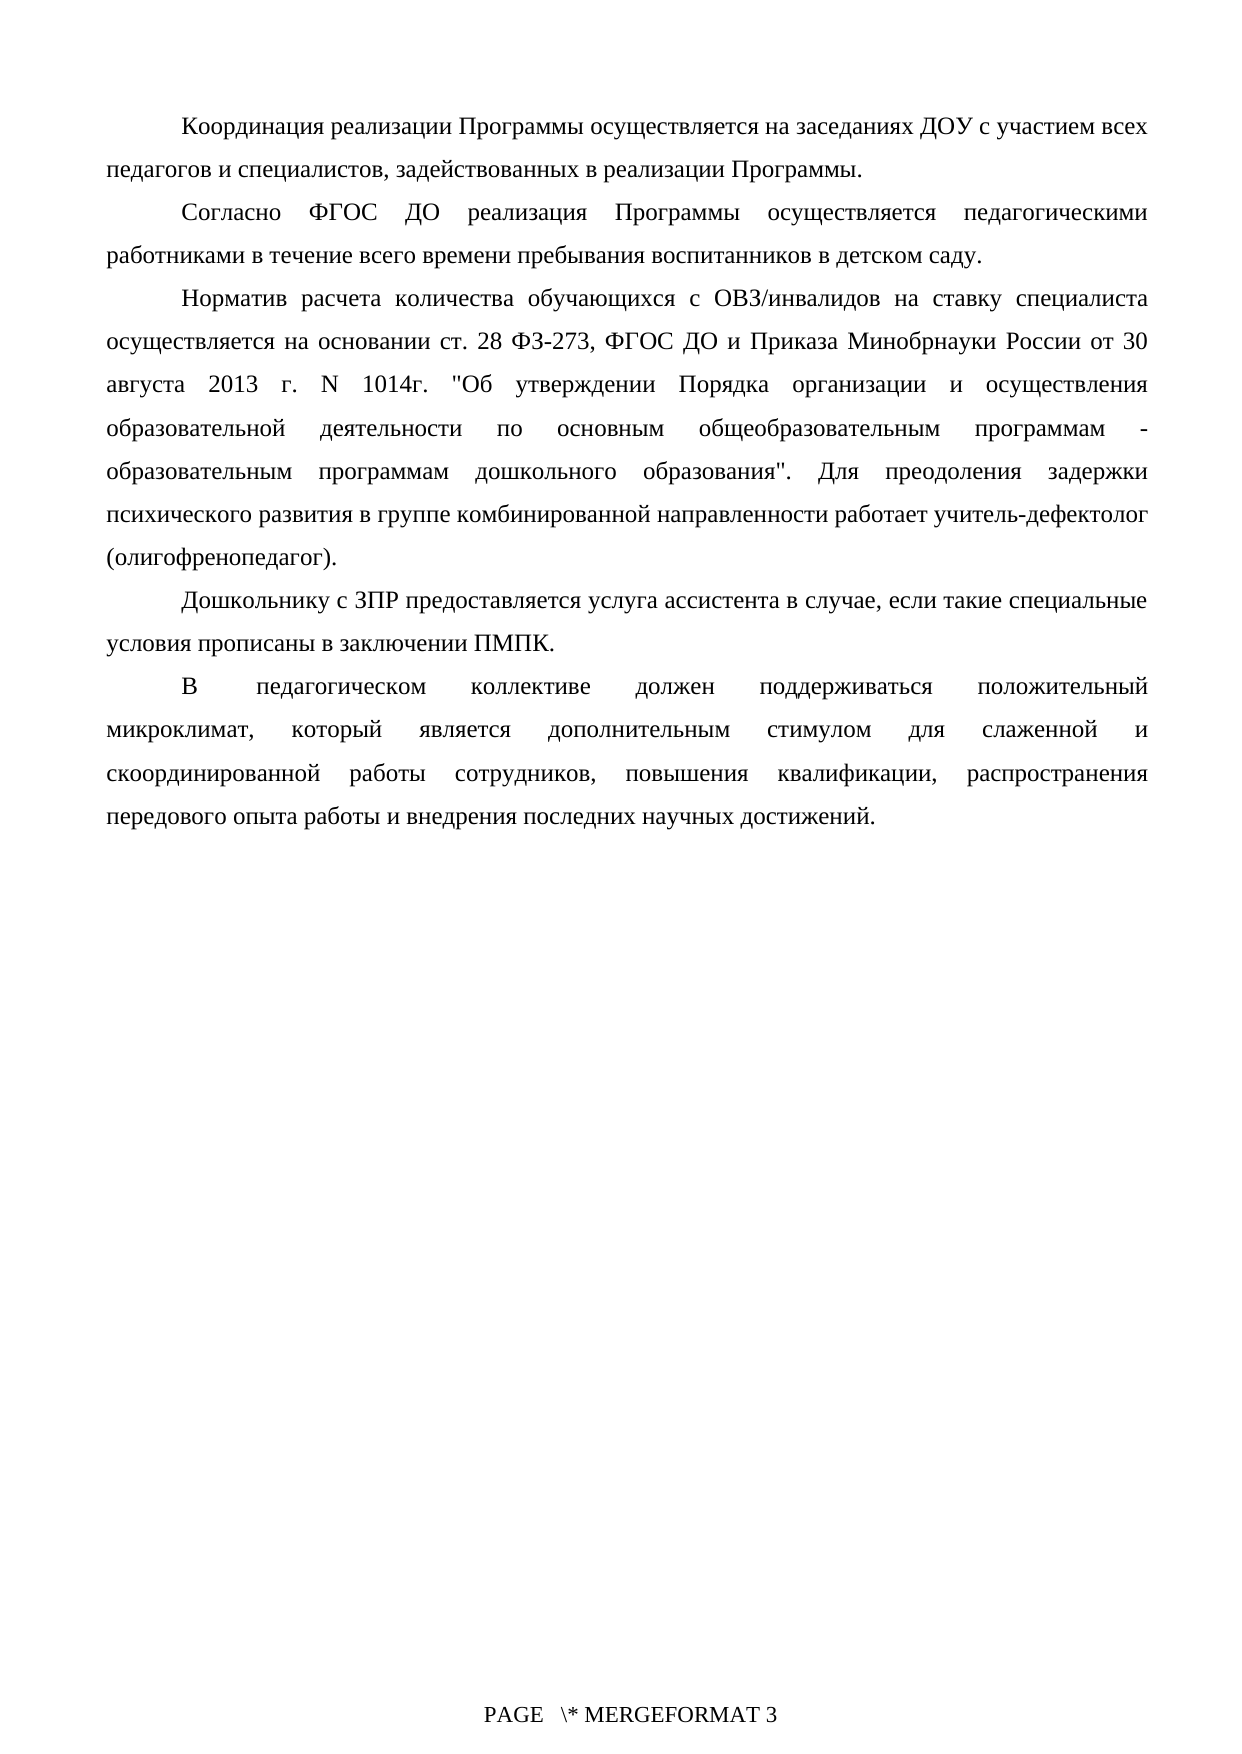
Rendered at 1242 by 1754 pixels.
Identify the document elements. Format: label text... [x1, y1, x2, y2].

list педагогическом коллективе должен поддерживаться положительный микроклимат, который является дополнительным стимулом для слаженной и скоординированной работы сотрудников, повышения квалификации, распространения передового опыта работы и внедрения последних научных достижений. [106, 671, 1149, 829]
text Согласно ФГОС ДО реализация Программы осуществляется педагогическими работниками в течение всего времени пребывания воспитанников в детском саду. [106, 197, 1149, 269]
text Норматив расчета количества обучающихся с ОВЗ/инвалидов на ставку специалиста осуществляется на основании ст. 28 ФЗ-273, ФГОС ДО и Приказа Минобрнауки России от 30 августа 2013 г. N 1014г. "Об утверждении Порядка организации и осуществления образовательной деятельности по основным общеобразовательным программам - образовательным программам дошкольного образования". Для преодоления задержки психического развития в группе комбинированной направленности работает учитель-дефектолог (олигофренопедагог). [106, 283, 1149, 571]
text Дошкольнику с ЗПР предоставляется услуга ассистента в случае, если такие специальные условия прописаны в заключении ПМПК. [106, 585, 1149, 657]
text Координация реализации Программы осуществляется на заседаниях ДОУ с участием всех педагогов и специалистов, задействованных в реализации Программы. [106, 111, 1149, 183]
